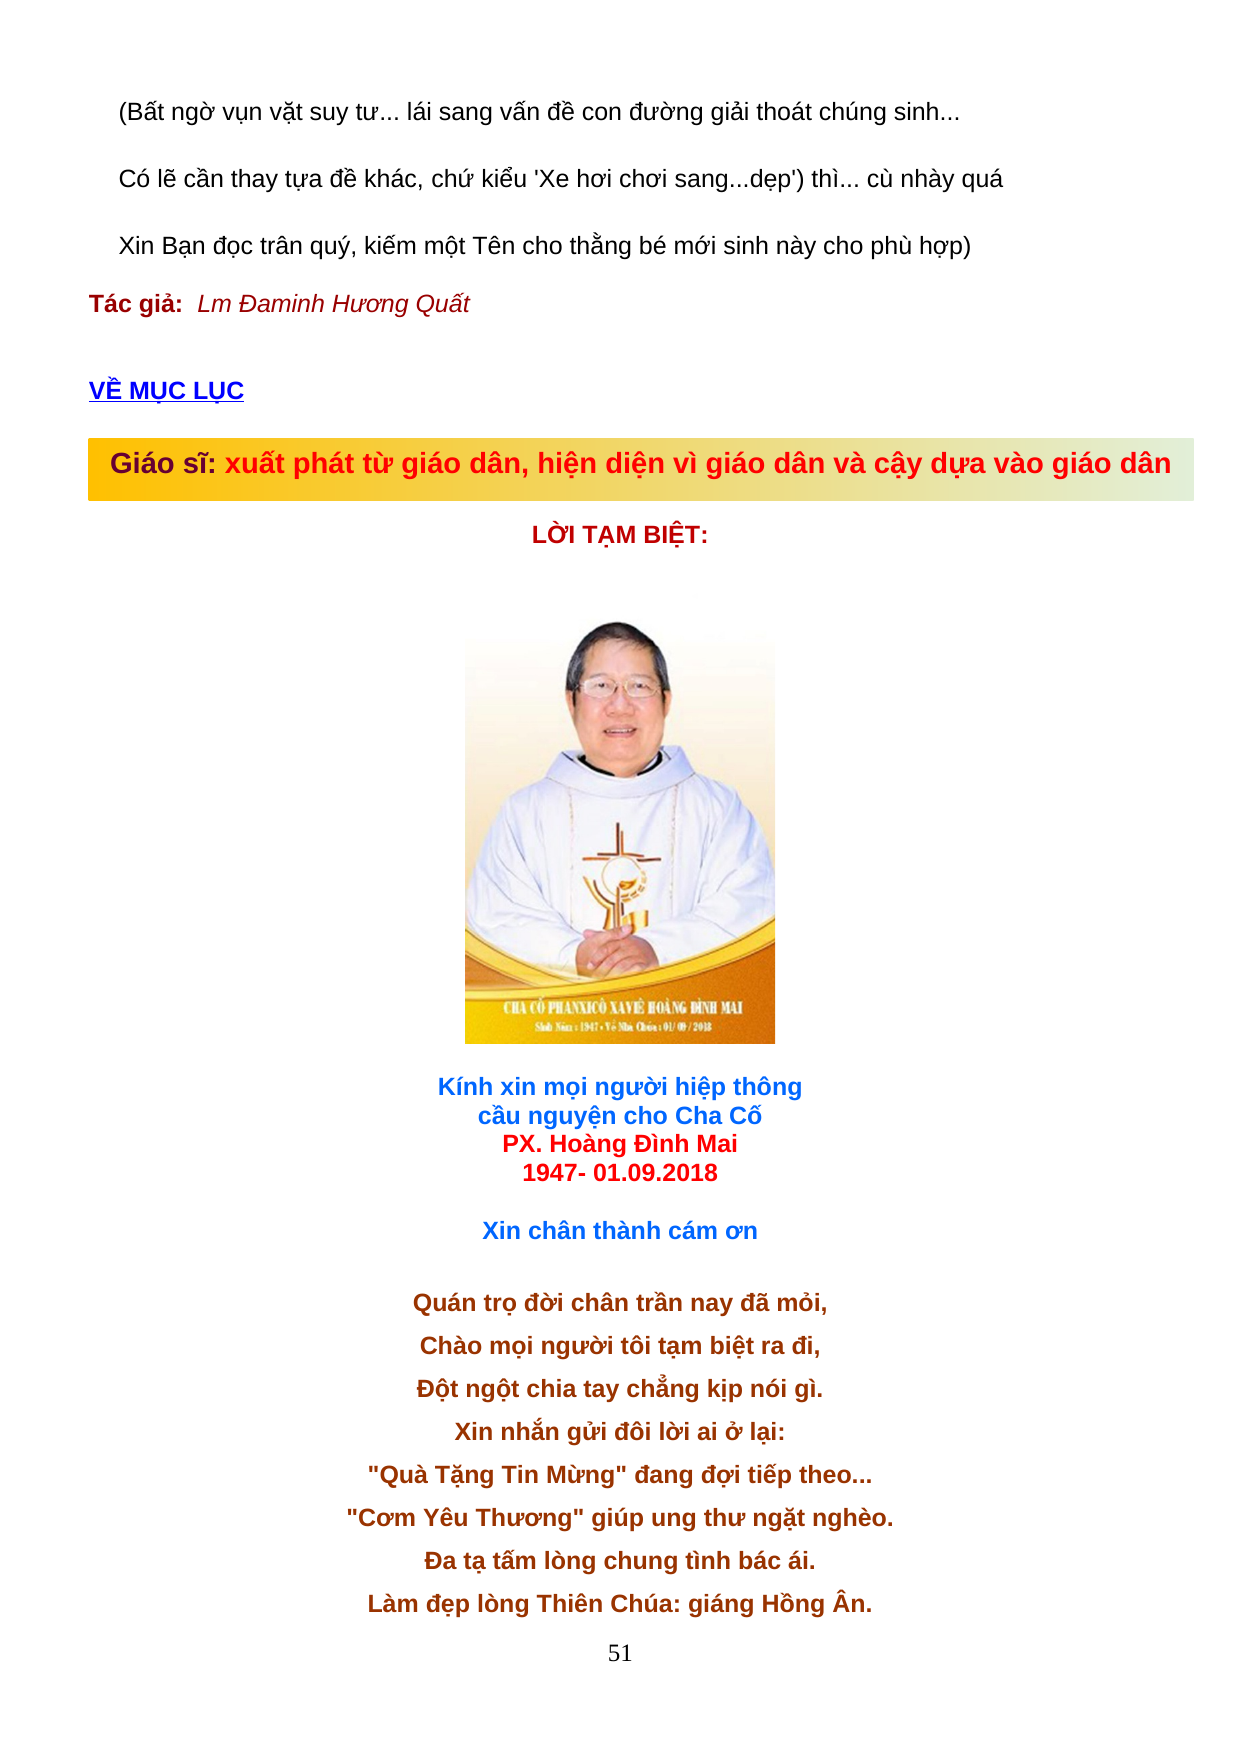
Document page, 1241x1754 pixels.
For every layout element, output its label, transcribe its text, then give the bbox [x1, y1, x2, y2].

text "Quà Tặng Tin Mừng" đang đợi tiếp theo... [89, 1460, 1152, 1489]
text Đột ngột chia tay chẳng kịp nói gì. [89, 1374, 1152, 1403]
text Quán trọ đời chân trần nay đã mỏi, [89, 1288, 1152, 1316]
text Đa tạ tấm lòng chung tình bác ái. [89, 1546, 1152, 1575]
text Kính xin mọi người hiệp thông [89, 1072, 1152, 1101]
text ﻿VỀ MỤC LỤC [89, 376, 1152, 405]
text (Bất ngờ vụn vặt suy tư... lái sang vấn đề con đường giải thoát chúng sinh... [89, 89, 1152, 126]
text Làm đẹp lòng Thiên Chúa: giáng Hồng Ân. [89, 1589, 1152, 1618]
text Chào mọi người tôi tạm biệt ra đi, [89, 1331, 1152, 1359]
text Xin nhắn gửi đôi lời ai ở lại: [89, 1417, 1152, 1446]
text Có lẽ cần thay tựa đề khác, chứ kiểu 'Xe hơi chơi sang...dẹp') thì... cù nhày quá [89, 155, 1152, 193]
text Tác giả: Lm Đaminh Hương Quất [89, 289, 1152, 317]
text 1947- 01.09.2018 [89, 1158, 1152, 1187]
text cầu nguyện cho Cha Cố [89, 1101, 1152, 1129]
text Xin Bạn đọc trân quý, kiếm một Tên cho thằng bé mới sinh này cho phù hợp) [89, 222, 1152, 259]
text Xin chân thành cám ơn [89, 1216, 1152, 1244]
text PX. Hoàng Đình Mai [89, 1129, 1152, 1158]
text LỜI TẠM BIỆT: [89, 521, 1152, 549]
text "Cơm Yêu Thương" giúp ung thư ngặt nghèo. [89, 1503, 1152, 1532]
picture [465, 578, 776, 1044]
